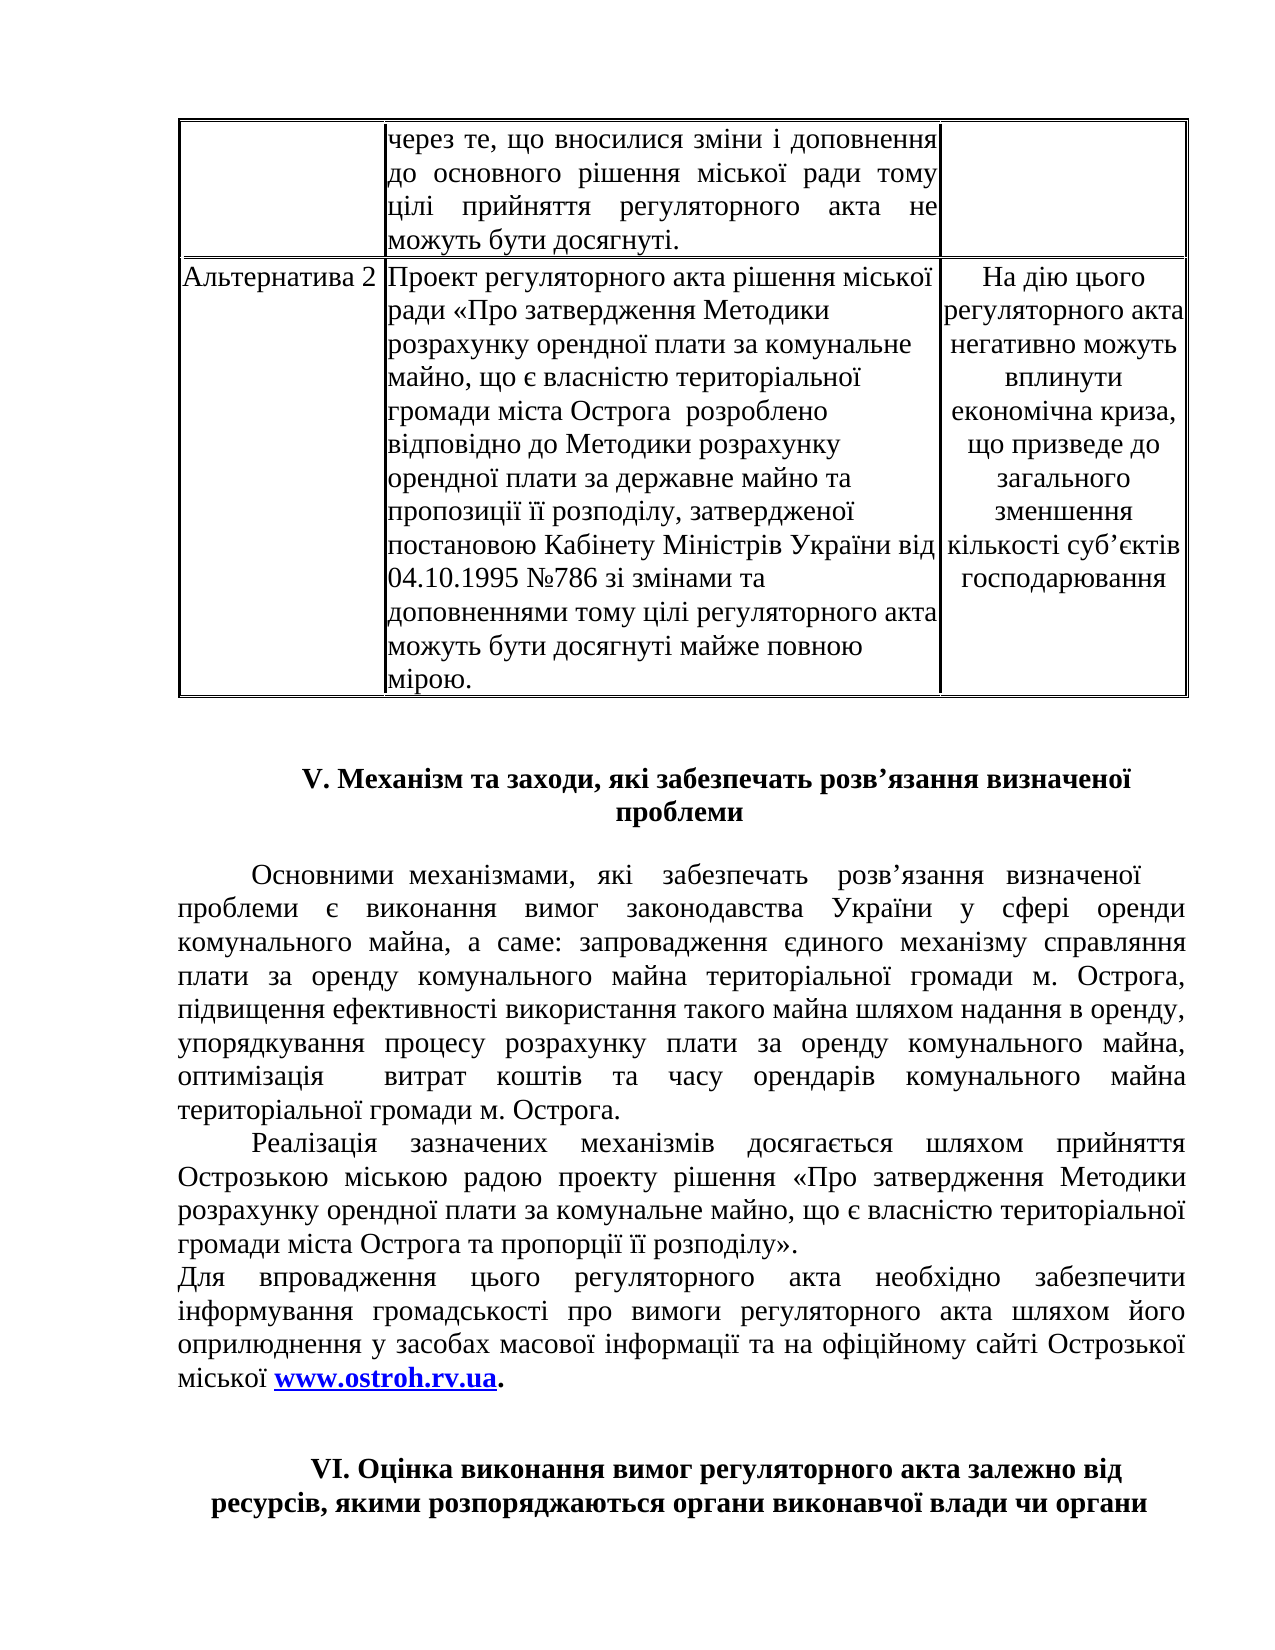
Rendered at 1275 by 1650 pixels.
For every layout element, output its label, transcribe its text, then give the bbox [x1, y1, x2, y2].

text Основними механізмами, які забезпечать розв’язання визначеної [0, 857, 1186, 891]
table_cell Альтернатива 1 [181, 120, 385, 256]
table_cell Проект регуляторного акта рішення міської ради «Про затвердження Методики розрахунку орендної плати за комунальне майно, що є власністю територіальної громади міста Острога розроблено відповідно до Методики розрахунку орендної плати за державне майно та пропозиції її розподілу, затвердженої постановою Кабінету Міністрів України від 04.10.1995 №786 зі змінами та доповненнями тому цілі регуляторного акта можуть бути досягнуті майже повною мірою. [385, 259, 940, 695]
table_cell Х [940, 122, 1185, 256]
text V. Механізм та заходи, які забезпечать розв’язання визначеної проблеми [177, 761, 1182, 828]
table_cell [385, 122, 940, 256]
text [177, 1452, 1182, 1519]
table_cell Альтернатива 2 [180, 256, 385, 695]
text Для впровадження цього регуляторного акта необхідно забезпечити інформування громадськості про вимоги регуляторного акта шляхом його оприлюднення у засобах масової інформації та на офіційному сайті Острозької міської www.ostroh.rv.ua. [177, 1259, 1186, 1394]
table_cell На дію цього регуляторного акта негативно можуть вплинути економічна криза, що призведе до загального зменшення кількості суб’єктів господарювання [940, 256, 1187, 695]
text Реалізація зазначених механізмів досягається шляхом прийняття Острозькою міською радою проекту рішення «Про затвердження Методики розрахунку орендної плати за комунальне майно, що є власністю територіальної громади міста Острога та пропорції її розподілу». [177, 1125, 1186, 1259]
text проблеми є виконання вимог законодавства України у сфері оренди комунального майна, а саме: запровадження єдиного механізму справляння плати за оренду комунального майна територіальної громади м. Острога, підвищення ефективності використання такого майна шляхом надання в оренду, упорядкування процесу розрахунку плати за оренду комунального майна, оптимізація витрат коштів та часу орендарів комунального майна територіальної громади м. Острога. [177, 891, 1186, 1125]
